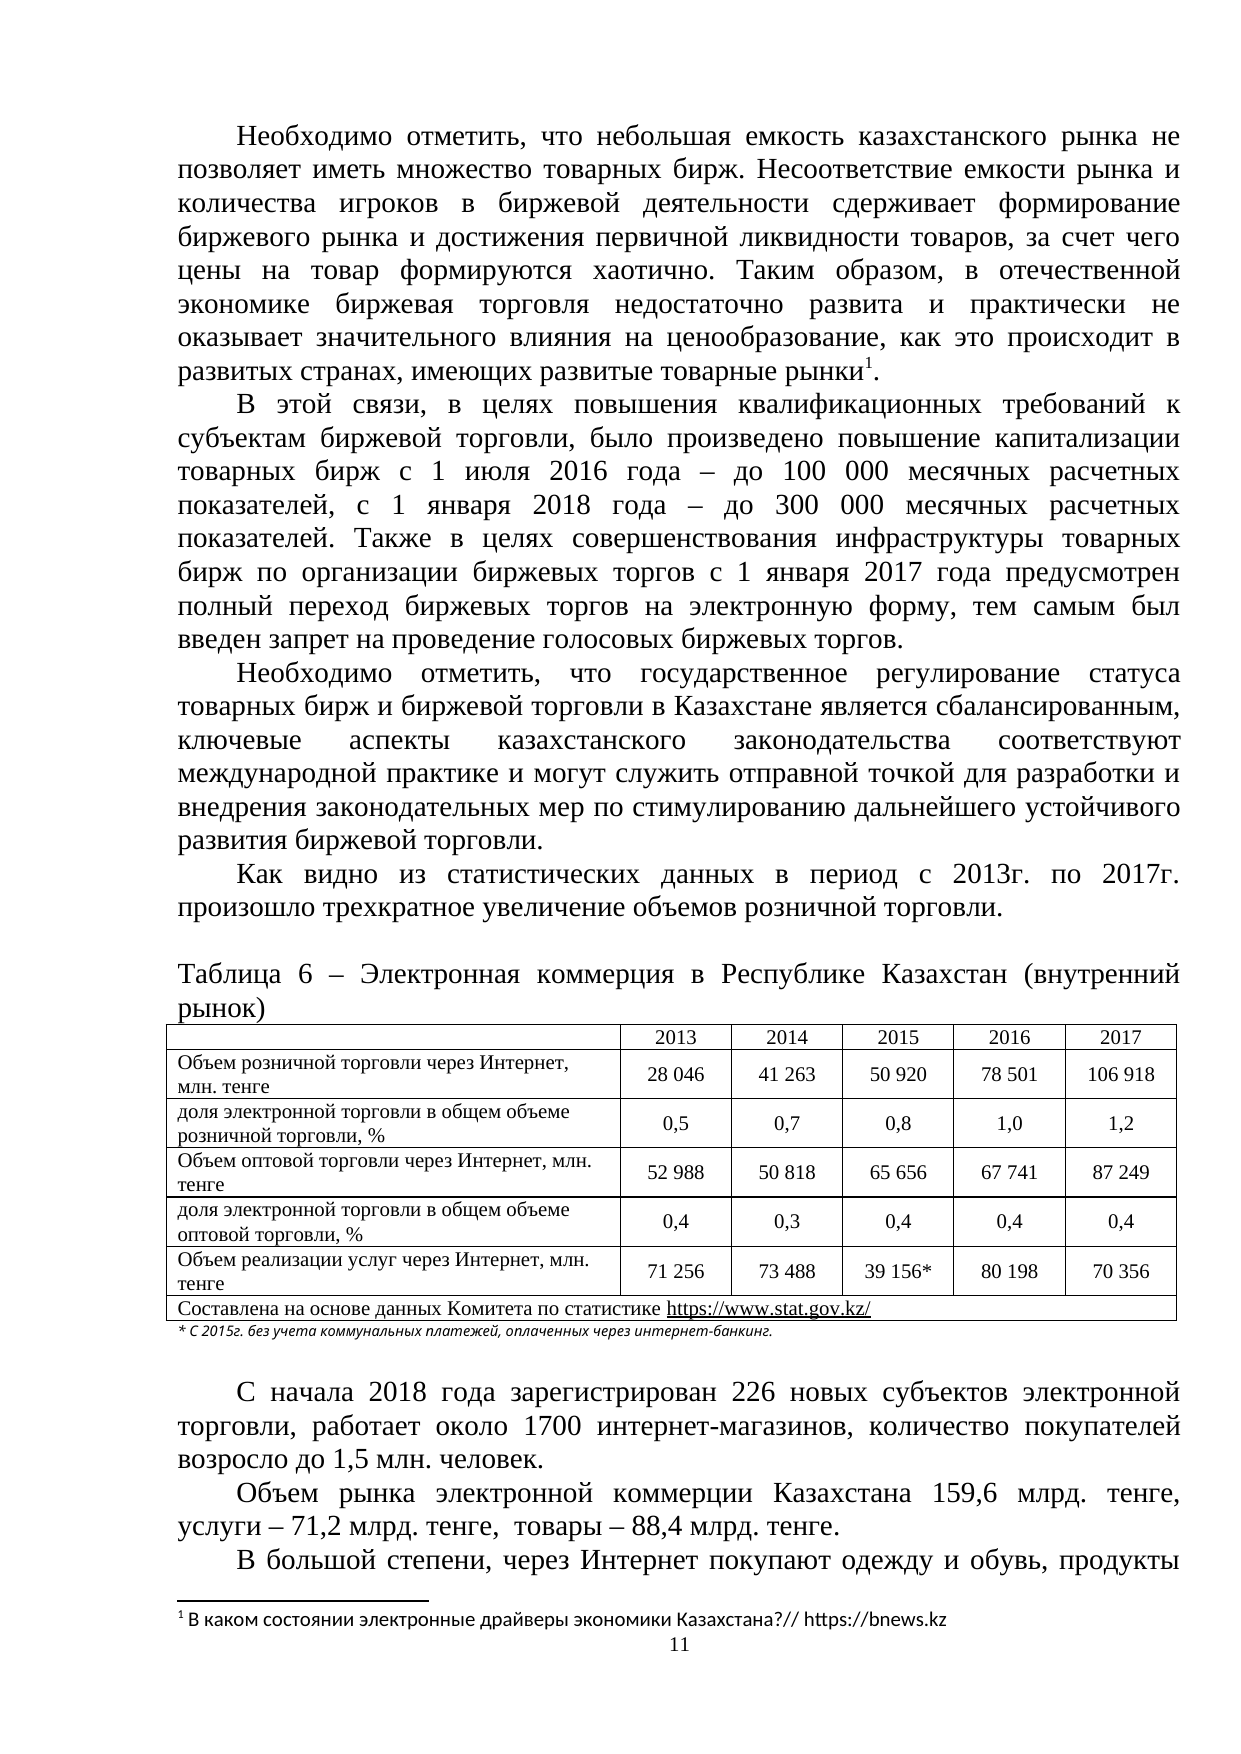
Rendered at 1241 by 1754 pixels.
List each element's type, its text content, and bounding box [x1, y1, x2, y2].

table_cell 0,8 [843, 1099, 953, 1147]
table_cell 73 488 [732, 1247, 842, 1295]
table_cell 65 656 [843, 1148, 953, 1196]
table_cell 41 263 [732, 1050, 842, 1098]
table_cell 71 256 [621, 1247, 731, 1295]
table_cell 39 156* [843, 1247, 953, 1295]
table_cell 67 741 [954, 1148, 1065, 1196]
table_cell 50 818 [732, 1148, 842, 1196]
table_header 2017 [1066, 1025, 1176, 1049]
table_cell 87 249 [1066, 1148, 1176, 1196]
table_cell доля электронной торговли в общем объеме розничной торговли, % [167, 1099, 620, 1147]
text С начала 2018 года зарегистрирован 226 новых субъектов электронной торговли, работает около 1700 интернет-магазинов, количество покупателей возросло до 1,5 млн. человек. [177, 1374, 1181, 1475]
table_cell 1,0 [954, 1099, 1065, 1147]
table_cell 0,4 [1066, 1198, 1176, 1246]
text Объем рынка электронной коммерции Казахстана 159,6 млрд. тенге, услуги – 71,2 млрд. тенге, товары – 88,4 млрд. тенге. [177, 1475, 1181, 1542]
text Как видно из статистических данных в период с 2013г. по 2017г. произошло трехкратное увеличение объемов розничной торговли. [177, 856, 1181, 923]
table_cell 80 198 [954, 1247, 1065, 1295]
table_cell 1,2 [1066, 1099, 1176, 1147]
table_cell 70 356 [1066, 1247, 1176, 1295]
table_cell Составлена на основе данных Комитета по статистике https://www.stat.gov.kz/ [167, 1296, 1176, 1320]
table_cell 0,4 [843, 1198, 953, 1246]
text В этой связи, в целях повышения квалификационных требований к субъектам биржевой торговли, было произведено повышение капитализации товарных бирж с 1 июля 2016 года – до 100 000 месячных расчетных показателей, с 1 января 2018 года – до 300 000 месячных расчетных показателей. Также в целях совершенствования инфраструктуры товарных бирж по организации биржевых торгов с 1 января 2017 года предусмотрен полный переход биржевых торгов на электронную форму, тем самым был введен запрет на проведение голосовых биржевых торгов. [177, 386, 1181, 655]
table_header 2014 [732, 1025, 842, 1049]
table_cell 52 988 [621, 1148, 731, 1196]
text Необходимо отметить, что небольшая емкость казахстанского рынка не позволяет иметь множество товарных бирж. Несоответствие емкости рынка и количества игроков в биржевой деятельности сдерживает формирование биржевого рынка и достижения первичной ликвидности товаров, за счет чего цены на товар формируются хаотично. Таким образом, в отечественной экономике биржевая торговля недостаточно развита и практически не оказывает значительного влияния на ценообразование, как это происходит в развитых странах, имеющих развитые товарные рынки. [177, 118, 1181, 386]
table_cell 50 920 [843, 1050, 953, 1098]
table_cell Объем розничной торговли через Интернет, млн. тенге [167, 1050, 620, 1098]
table_cell 28 046 [621, 1050, 731, 1098]
table_cell Объем оптовой торговли через Интернет, млн. тенге [167, 1148, 620, 1196]
table_cell 106 918 [1066, 1050, 1176, 1098]
table_header 2015 [843, 1025, 953, 1049]
table_cell 0,3 [732, 1198, 842, 1246]
table_cell 0,5 [621, 1099, 731, 1147]
table_cell 0,4 [621, 1198, 731, 1246]
table_header [167, 1025, 620, 1049]
text * С 2015г. без учета коммунальных платежей, оплаченных через интернет-банкинг. [177, 1321, 1181, 1341]
table_cell 78 501 [954, 1050, 1065, 1098]
table_cell Объем реализации услуг через Интернет, млн. тенге [167, 1247, 620, 1295]
table_header 2013 [621, 1025, 731, 1049]
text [177, 1542, 1181, 1576]
text Необходимо отметить, что государственное регулирование статуса товарных бирж и биржевой торговли в Казахстане является сбалансированным, ключевые аспекты казахстанского законодательства соответствуют международной практике и могут служить отправной точкой для разработки и внедрения законодательных мер по стимулированию дальнейшего устойчивого развития биржевой торговли. [177, 655, 1181, 856]
table_header 2016 [954, 1025, 1065, 1049]
table_cell доля электронной торговли в общем объеме оптовой торговли, % [167, 1198, 620, 1246]
table_cell 0,4 [954, 1198, 1065, 1246]
text Таблица 6 – Электронная коммерция в Республике Казахстан (внутренний рынок) [177, 957, 1181, 1024]
table_cell 0,7 [732, 1099, 842, 1147]
